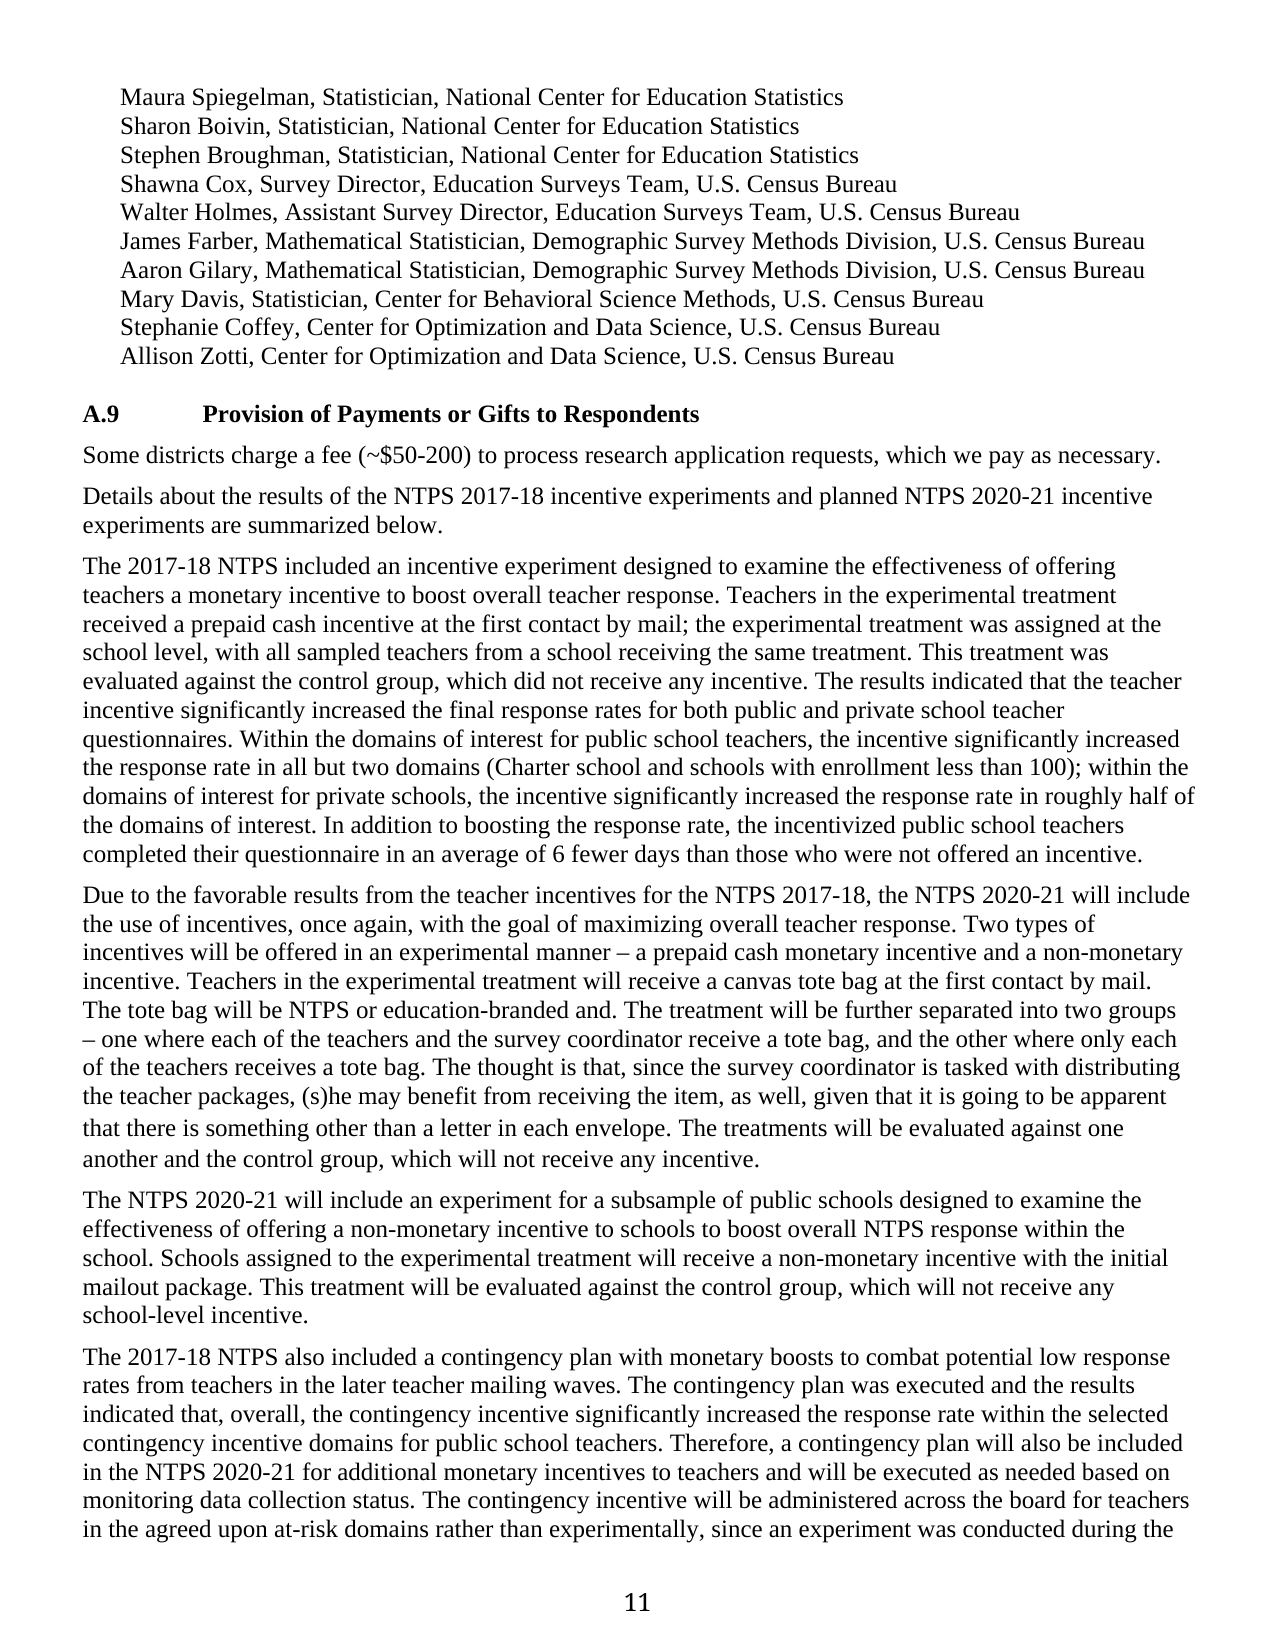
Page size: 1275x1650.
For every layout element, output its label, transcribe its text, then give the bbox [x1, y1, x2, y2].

text Due to the favorable results from the teacher incentives for the NTPS 2017-18, the NTPS 2020-21 will include the use of incentives, once again, with the goal of maximizing overall teacher response. Two types of incentives will be offered in an experimental manner – a prepaid cash monetary incentive and a non-monetary incentive. Teachers in the experimental treatment will receive a canvas tote bag at the first contact by mail. The tote bag will be NTPS or education-branded and. The treatment will be further separated into two groups – one where each of the teachers and the survey coordinator receive a tote bag, and the other where only each of the teachers receives a tote bag. The thought is that, since the survey coordinator is tasked with distributing the teacher packages, (s)he may benefit from receiving the item, as well, given that it is going to be apparent that there is something other than a letter in each envelope. The treatments will be evaluated against one another and the control group, which will not receive any incentive. [82, 880, 1192, 1173]
text Mary Davis, Statistician, Center for Behavioral Science Methods, U.S. Census Bureau [120, 284, 1192, 312]
text Some districts charge a fee (~$50-200) to process research application requests, which we pay as necessary. [82, 440, 1197, 469]
text Stephanie Coffey, Center for Optimization and Data Science, U.S. Census Bureau [120, 312, 1192, 341]
text Allison Zotti, Center for Optimization and Data Science, U.S. Census Bureau [120, 341, 1192, 370]
text Details about the results of the NTPS 2017-18 incentive experiments and planned NTPS 2020-21 incentive experiments are summarized below. [82, 481, 1197, 539]
text The 2017-18 NTPS included an incentive experiment designed to examine the effectiveness of offering teachers a monetary incentive to boost overall teacher response. Teachers in the experimental treatment received a prepaid cash incentive at the first contact by mail; the experimental treatment was assigned at the school level, with all sampled teachers from a school receiving the same treatment. This treatment was evaluated against the control group, which did not receive any incentive. The results indicated that the teacher incentive significantly increased the final response rates for both public and private school teacher questionnaires. Within the domains of interest for public school teachers, the incentive significantly increased the response rate in all but two domains (Charter school and schools with enrollment less than 100); within the domains of interest for private schools, the incentive significantly increased the response rate in roughly half of the domains of interest. In addition to boosting the response rate, the incentivized public school teachers completed their questionnaire in an average of 6 fewer days than those who were not offered an incentive. [82, 551, 1197, 867]
subtitle A.9 Provision of Payments or Gifts to Respondents [82, 399, 1192, 427]
text Walter Holmes, Assistant Survey Director, Education Surveys Team, U.S. Census Bureau [120, 197, 1192, 226]
text Shawna Cox, Survey Director, Education Surveys Team, U.S. Census Bureau [120, 169, 1192, 197]
text Maura Spiegelman, Statistician, National Center for Education Statistics [120, 82, 1192, 111]
text Stephen Broughman, Statistician, National Center for Education Statistics [120, 140, 1192, 169]
text James Farber, Mathematical Statistician, Demographic Survey Methods Division, U.S. Census Bureau [120, 226, 1192, 255]
text Sharon Boivin, Statistician, National Center for Education Statistics [120, 111, 1192, 140]
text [82, 1342, 1192, 1543]
text The NTPS 2020-21 will include an experiment for a subsample of public schools designed to examine the effectiveness of offering a non-monetary incentive to schools to boost overall NTPS response within the school. Schools assigned to the experimental treatment will receive a non-monetary incentive with the initial mailout package. This treatment will be evaluated against the control group, which will not receive any school-level incentive. [82, 1185, 1192, 1329]
text Aaron Gilary, Mathematical Statistician, Demographic Survey Methods Division, U.S. Census Bureau [120, 255, 1192, 284]
